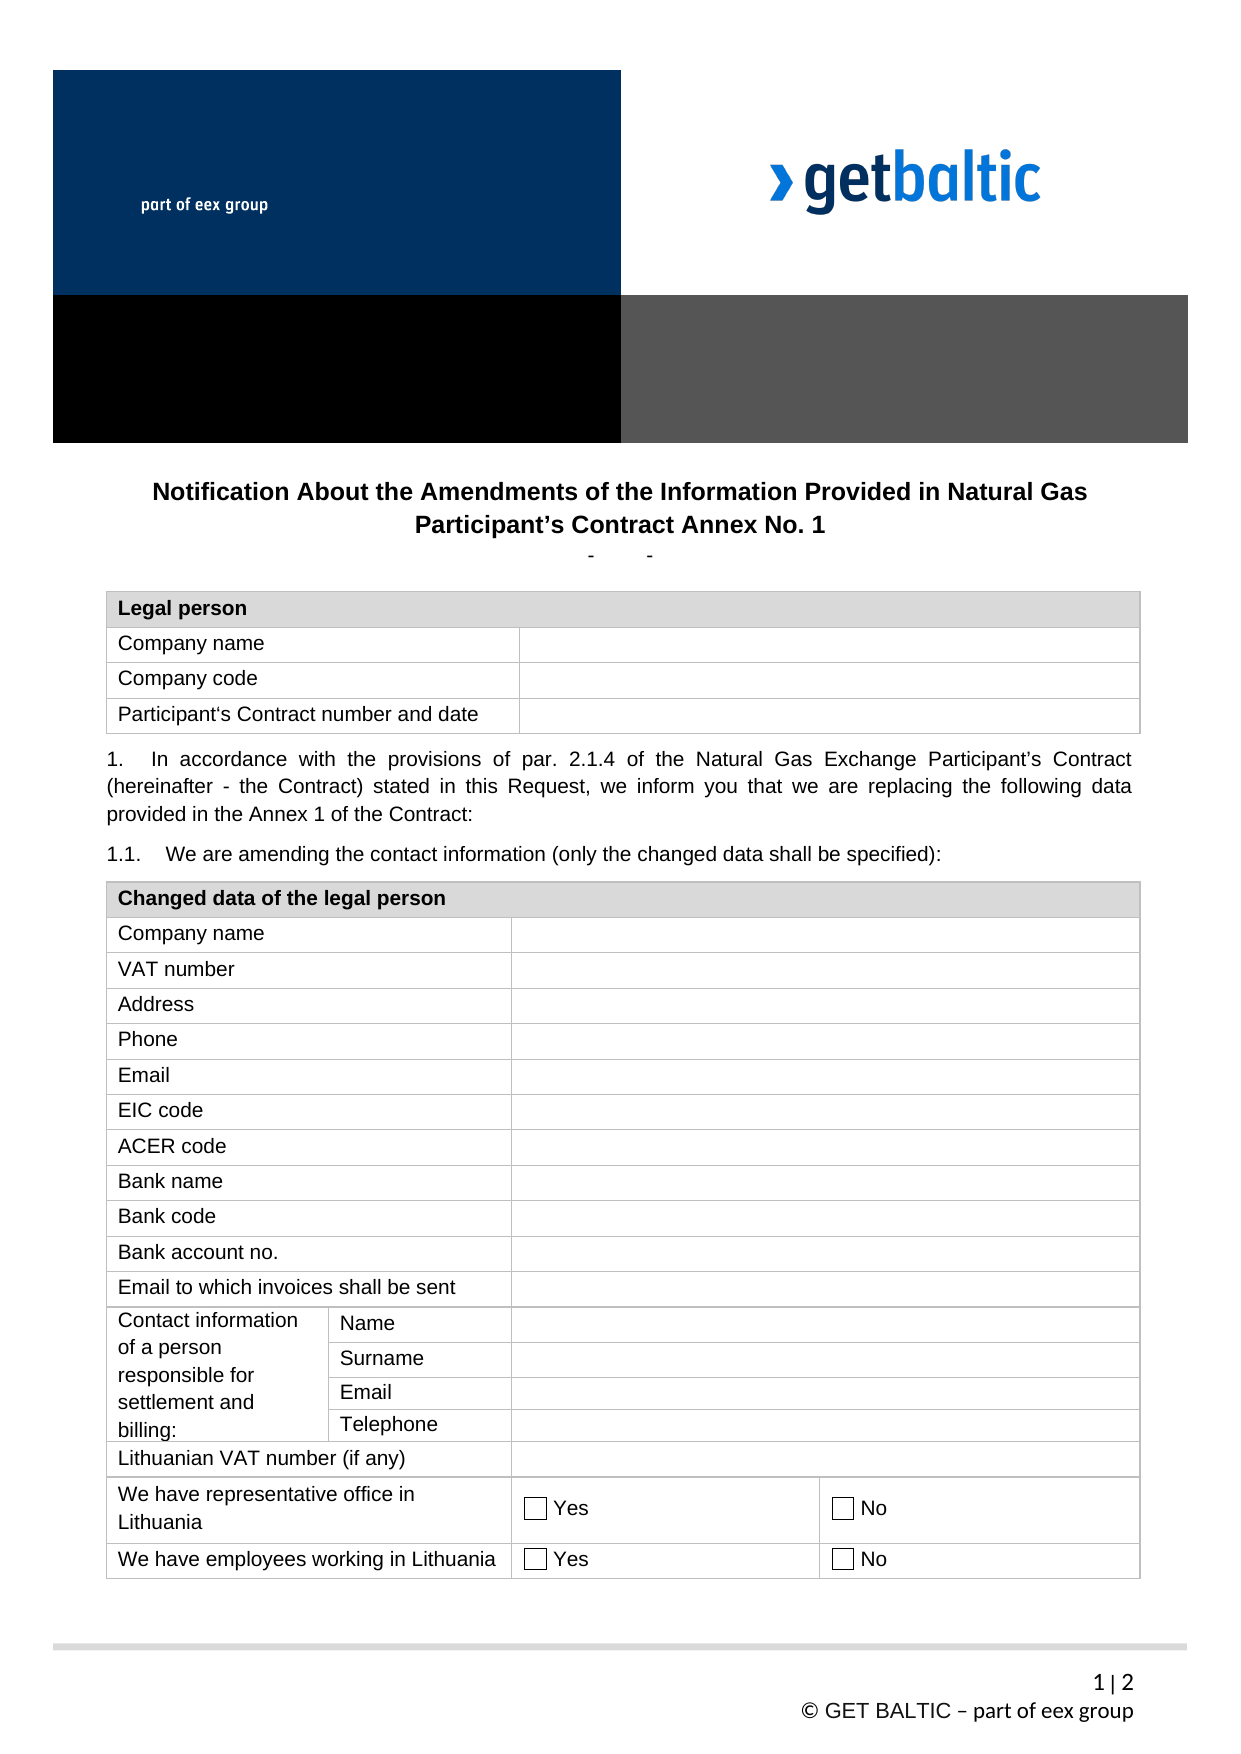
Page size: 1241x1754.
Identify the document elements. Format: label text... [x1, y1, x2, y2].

table_cell Company name [107, 628, 519, 662]
table_cell Name [329, 1308, 511, 1342]
table_cell Email [329, 1378, 511, 1409]
table_cell We have employees working in Lithuania [107, 1544, 511, 1578]
table_cell We have representative office in Lithuania [107, 1478, 511, 1542]
table_cell EIC code [107, 1095, 511, 1129]
table_cell Bank code [107, 1201, 511, 1236]
table_cell [512, 1060, 1139, 1094]
table_cell Company name [107, 918, 511, 952]
table_cell No [820, 1478, 1139, 1542]
text Notification About the Amendments of the Information Provided in Natural Gas Participant’s Contract Annex No. 1 [106, 477, 1134, 539]
table_cell VAT number [107, 953, 511, 988]
table_cell [512, 1237, 1139, 1271]
table_cell [512, 1442, 1139, 1476]
table_cell Participant‘s Contract number and date [107, 699, 519, 733]
table_cell Bank account no. [107, 1237, 511, 1271]
table_cell [520, 628, 1139, 662]
table_cell Email to which invoices shall be sent [107, 1272, 511, 1306]
table_cell Lithuanian VAT number (if any) [107, 1442, 511, 1476]
table_cell [512, 1272, 1139, 1306]
table_cell Telephone [329, 1410, 511, 1441]
table_cell Bank name [107, 1166, 511, 1200]
table_cell [512, 989, 1139, 1023]
table_cell Address [107, 989, 511, 1023]
table_cell [512, 1095, 1139, 1129]
table_cell Contact information of a person responsible for settlement and billing: [107, 1308, 328, 1441]
table_cell Phone [107, 1024, 511, 1058]
table_cell [512, 1166, 1139, 1200]
table_cell ACER code [107, 1130, 511, 1165]
list In accordance with the provisions of par. 2.1.4 of the Natural Gas Exchange Participant’s Contract (hereinafter - the Contract) stated in this Request, we inform you that we are replacing the following data provided in the Annex 1 of the Contract: [106, 746, 1134, 825]
table_cell Company code [107, 663, 519, 697]
table_cell No [820, 1544, 1139, 1578]
table_cell [512, 1024, 1139, 1058]
table_header Legal person [107, 592, 1139, 627]
table_cell [512, 1201, 1139, 1236]
table_cell [512, 1343, 1139, 1377]
table_cell Email [107, 1060, 511, 1094]
picture [737, 130, 1074, 236]
table_cell [520, 699, 1139, 733]
table_cell [512, 953, 1139, 988]
table_cell Yes [512, 1478, 819, 1542]
table_cell [520, 663, 1139, 697]
list We are amending the contact information (only the changed data shall be specified): [106, 841, 1134, 865]
table_cell Yes [512, 1544, 819, 1578]
text - - [106, 543, 1134, 567]
table_cell [512, 1308, 1139, 1342]
table_cell [512, 1378, 1139, 1409]
table_cell [512, 918, 1139, 952]
table_cell [512, 1410, 1139, 1441]
table_cell Surname [329, 1343, 511, 1377]
table_header Changed data of the legal person [107, 883, 1139, 917]
table_cell [512, 1130, 1139, 1165]
